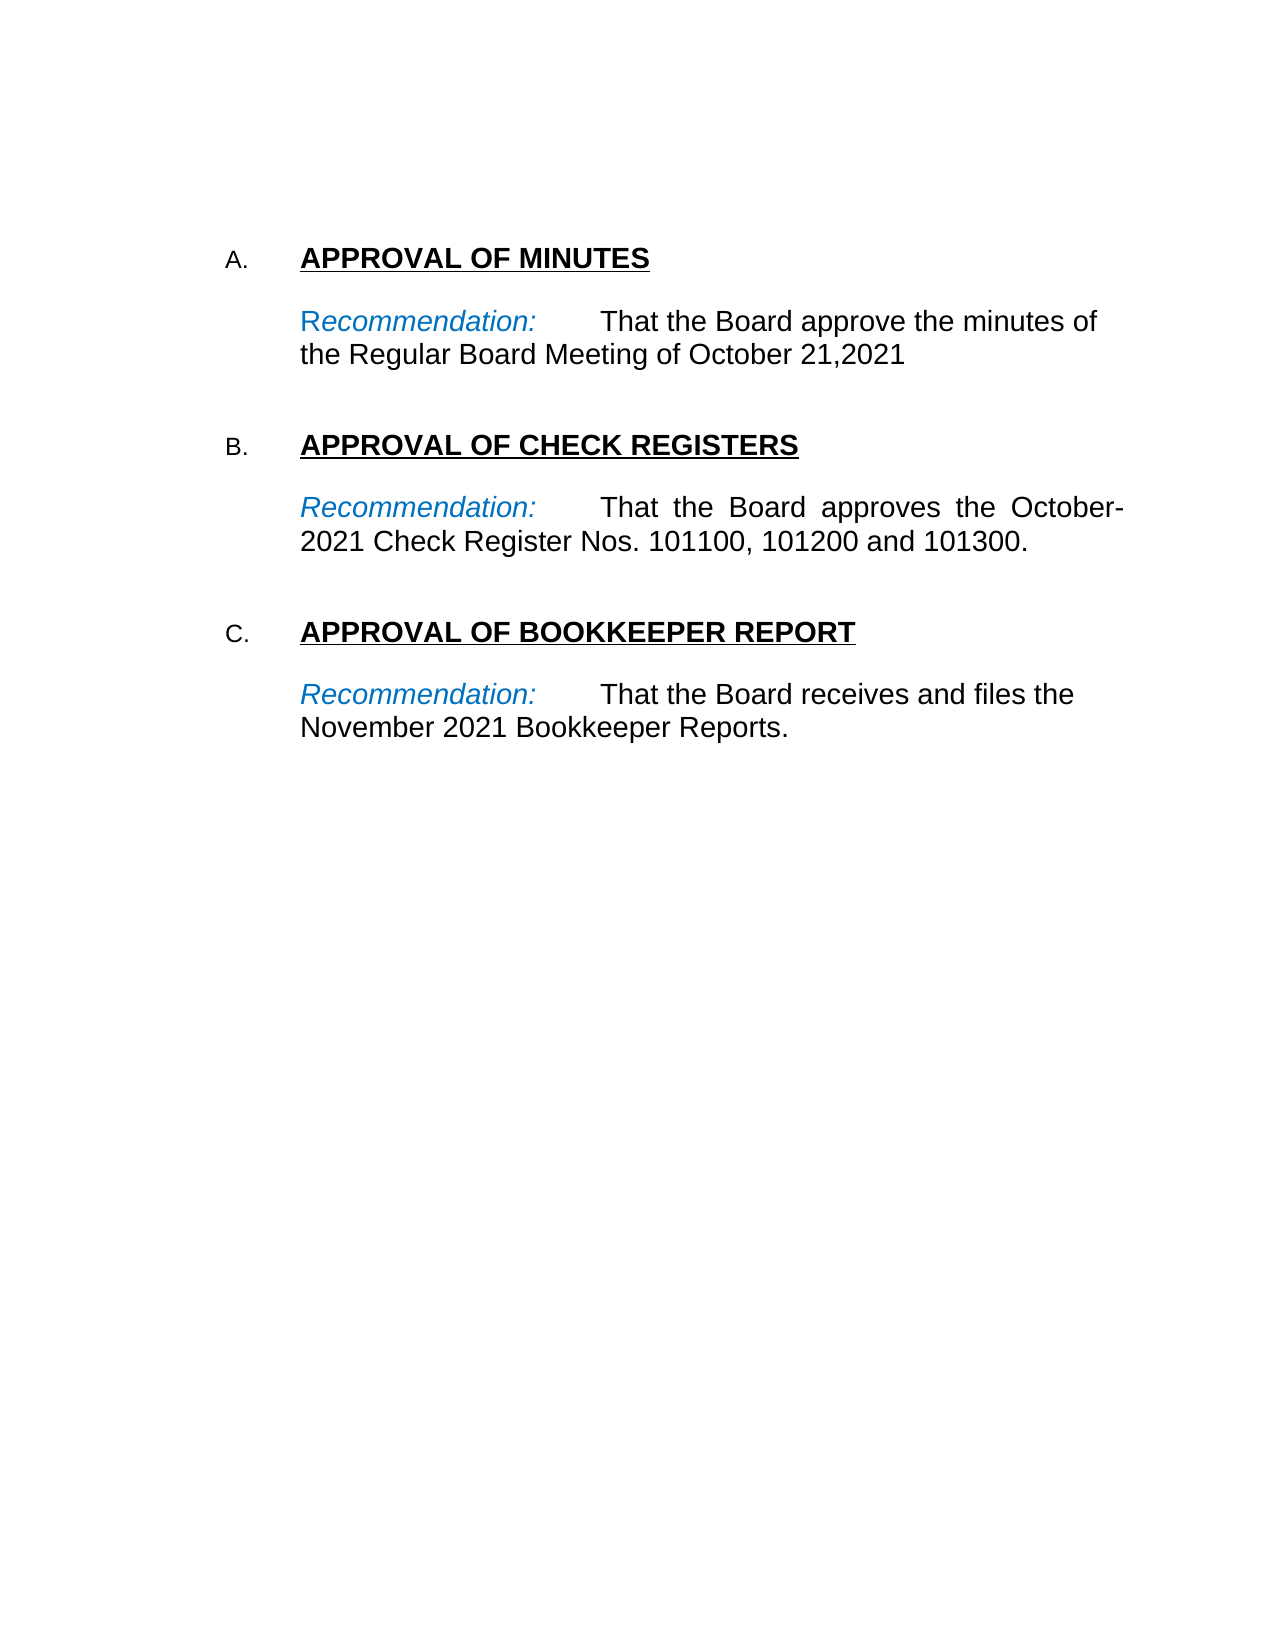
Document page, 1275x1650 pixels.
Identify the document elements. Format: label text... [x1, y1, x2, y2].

list APPROVAL OF MINUTES [225, 242, 1125, 275]
text Recommendation: That the Board approves the October-2021 Check Register Nos. 101100, 101200 and 101300. [300, 490, 1125, 557]
text Recommendation: That the Board approve the minutes of the Regular Board Meeting of October 21,2021 [300, 304, 1125, 371]
text Recommendation: That the Board receives and files the [300, 677, 1125, 710]
list APPROVAL OF CHECK REGISTERS [225, 428, 1125, 461]
list APPROVAL OF BOOKKEEPER REPORT [225, 614, 1125, 648]
text November 2021 Bookkeeper Reports. [300, 710, 1125, 744]
